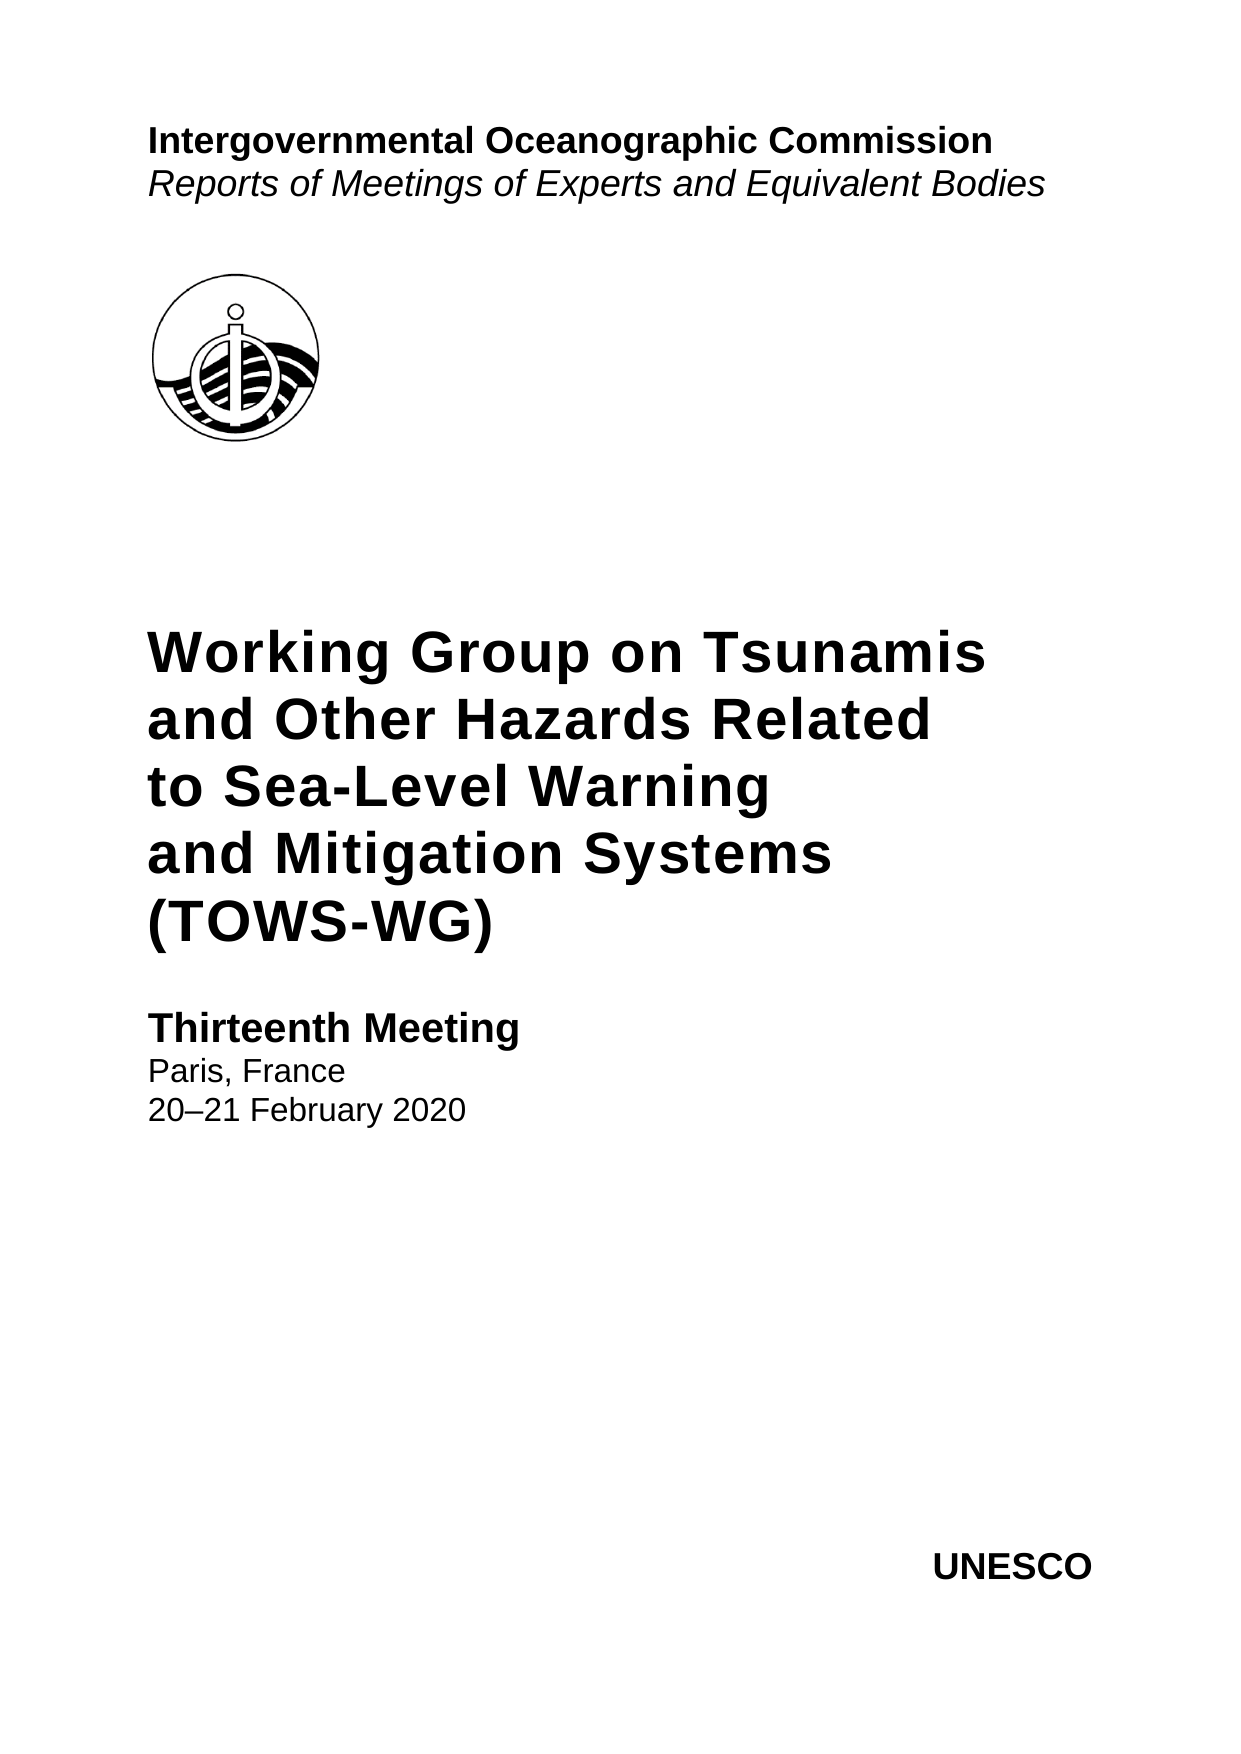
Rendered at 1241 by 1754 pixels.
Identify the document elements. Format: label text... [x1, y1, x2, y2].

text Reports of Meetings of Experts and Equivalent Bodies [148, 161, 1092, 204]
picture [135, 261, 336, 457]
text Thirteenth Meeting [148, 1003, 1092, 1051]
text Paris, France 20–21 February 2020 [148, 1051, 1092, 1128]
text Intergovernmental Oceanographic Commission [148, 118, 1092, 161]
text Working Group on Tsunamis and Other Hazards Related to Sea-Level Warning and Mitigation Systems (TOWS-WG) [148, 618, 1088, 953]
text UNESCO [148, 1544, 1092, 1587]
